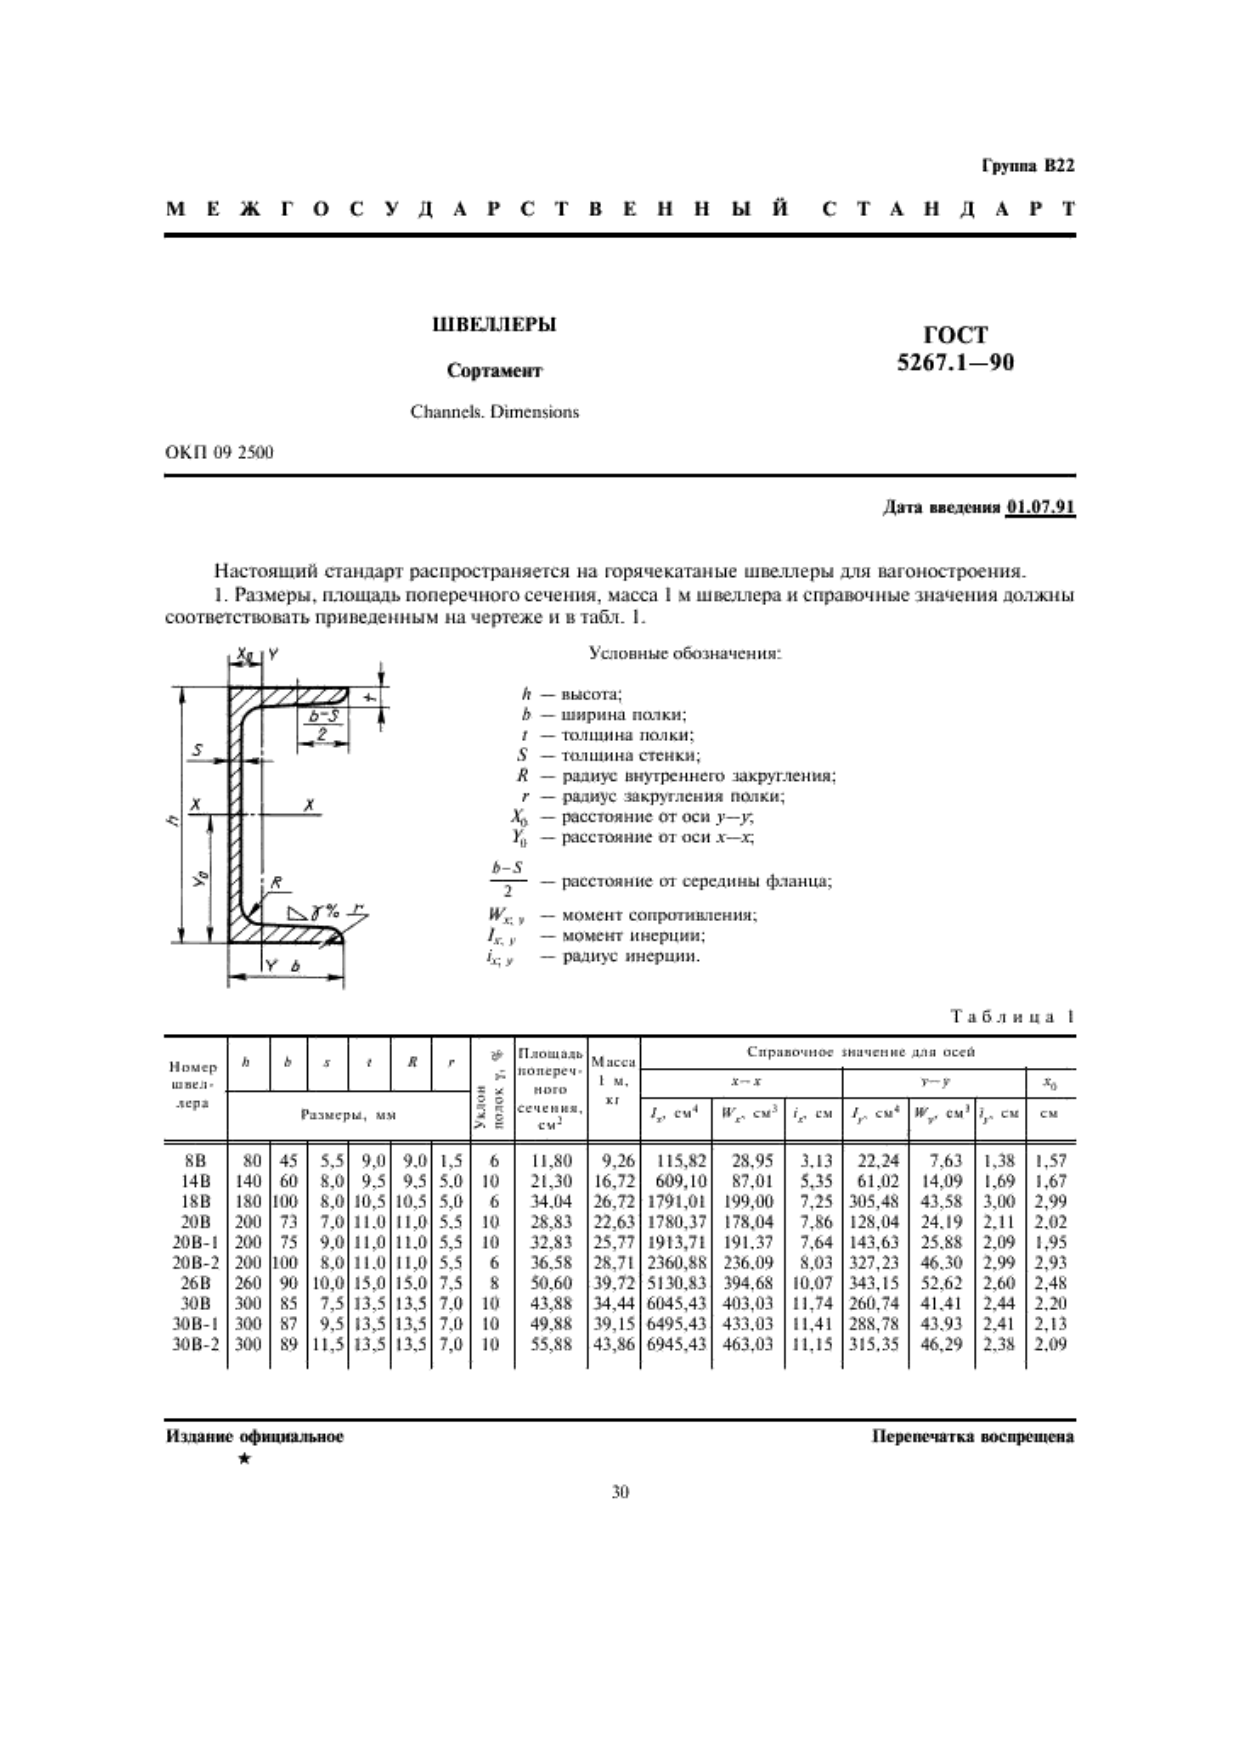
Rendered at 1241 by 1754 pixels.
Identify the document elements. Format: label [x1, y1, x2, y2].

picture [59, 41, 1182, 1631]
